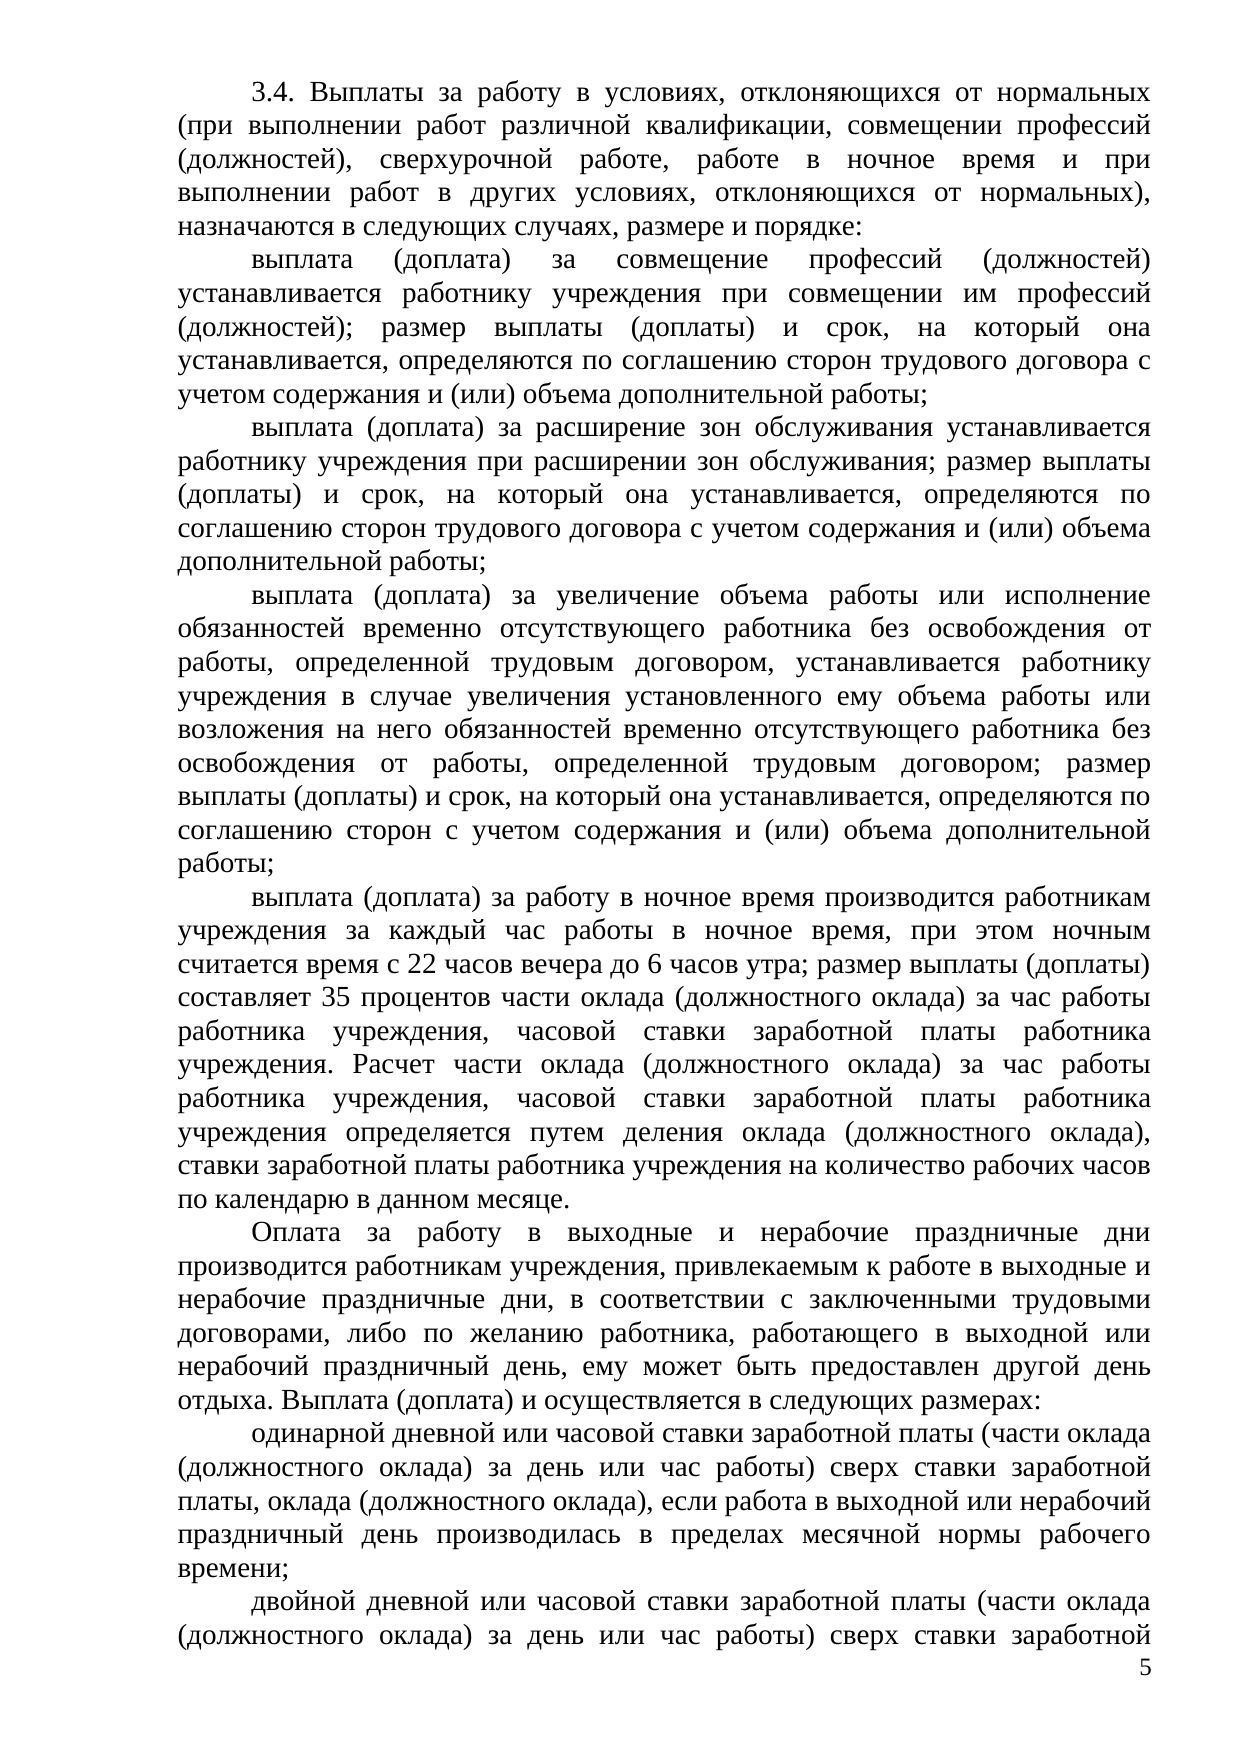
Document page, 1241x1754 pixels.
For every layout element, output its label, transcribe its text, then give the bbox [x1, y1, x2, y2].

text выплата (доплата) за работу в ночное время производится работникам учреждения за каждый час работы в ночное время, при этом ночным считается время с 22 часов вечера до 6 часов утра; размер выплаты (доплаты) составляет 35 процентов части оклада (должностного оклада) за час работы работника учреждения, часовой ставки заработной платы работника учреждения. Расчет части оклада (должностного оклада) за час работы работника учреждения, часовой ставки заработной платы работника учреждения определяется путем деления оклада (должностного оклада), ставки заработной платы работника учреждения на количество рабочих часов по календарю в данном месяце. [177, 879, 1152, 1214]
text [177, 1583, 1152, 1650]
text Оплата за работу в выходные и нерабочие праздничные дни производится работникам учреждения, привлекаемым к работе в выходные и нерабочие праздничные дни, в соответствии с заключенными трудовыми договорами, либо по желанию работника, работающего в выходной или нерабочий праздничный день, ему может быть предоставлен другой день отдыха. Выплата (доплата) и осуществляется в следующих размерах: [177, 1214, 1152, 1416]
text 3.4. Выплаты за работу в условиях, отклоняющихся от нормальных (при выполнении работ различной квалификации, совмещении профессий (должностей), сверхурочной работе, работе в ночное время и при выполнении работ в других условиях, отклоняющихся от нормальных), назначаются в следующих случаях, размере и порядке: [177, 74, 1152, 242]
text выплата (доплата) за расширение зон обслуживания устанавливается работнику учреждения при расширении зон обслуживания; размер выплаты (доплаты) и срок, на который она устанавливается, определяются по соглашению сторон трудового договора с учетом содержания и (или) объема дополнительной работы; [177, 409, 1152, 577]
text одинарной дневной или часовой ставки заработной платы (части оклада (должностного оклада) за день или час работы) сверх ставки заработной платы, оклада (должностного оклада), если работа в выходной или нерабочий праздничный день производилась в пределах месячной нормы рабочего времени; [177, 1416, 1152, 1583]
text выплата (доплата) за совмещение профессий (должностей) устанавливается работнику учреждения при совмещении им профессий (должностей); размер выплаты (доплаты) и срок, на который она устанавливается, определяются по соглашению сторон трудового договора с учетом содержания и (или) объема дополнительной работы; [177, 242, 1152, 409]
text выплата (доплата) за увеличение объема работы или исполнение обязанностей временно отсутствующего работника без освобождения от работы, определенной трудовым договором, устанавливается работнику учреждения в случае увеличения установленного ему объема работы или возложения на него обязанностей временно отсутствующего работника без освобождения от работы, определенной трудовым договором; размер выплаты (доплаты) и срок, на который она устанавливается, определяются по соглашению сторон с учетом содержания и (или) объема дополнительной работы; [177, 577, 1152, 879]
